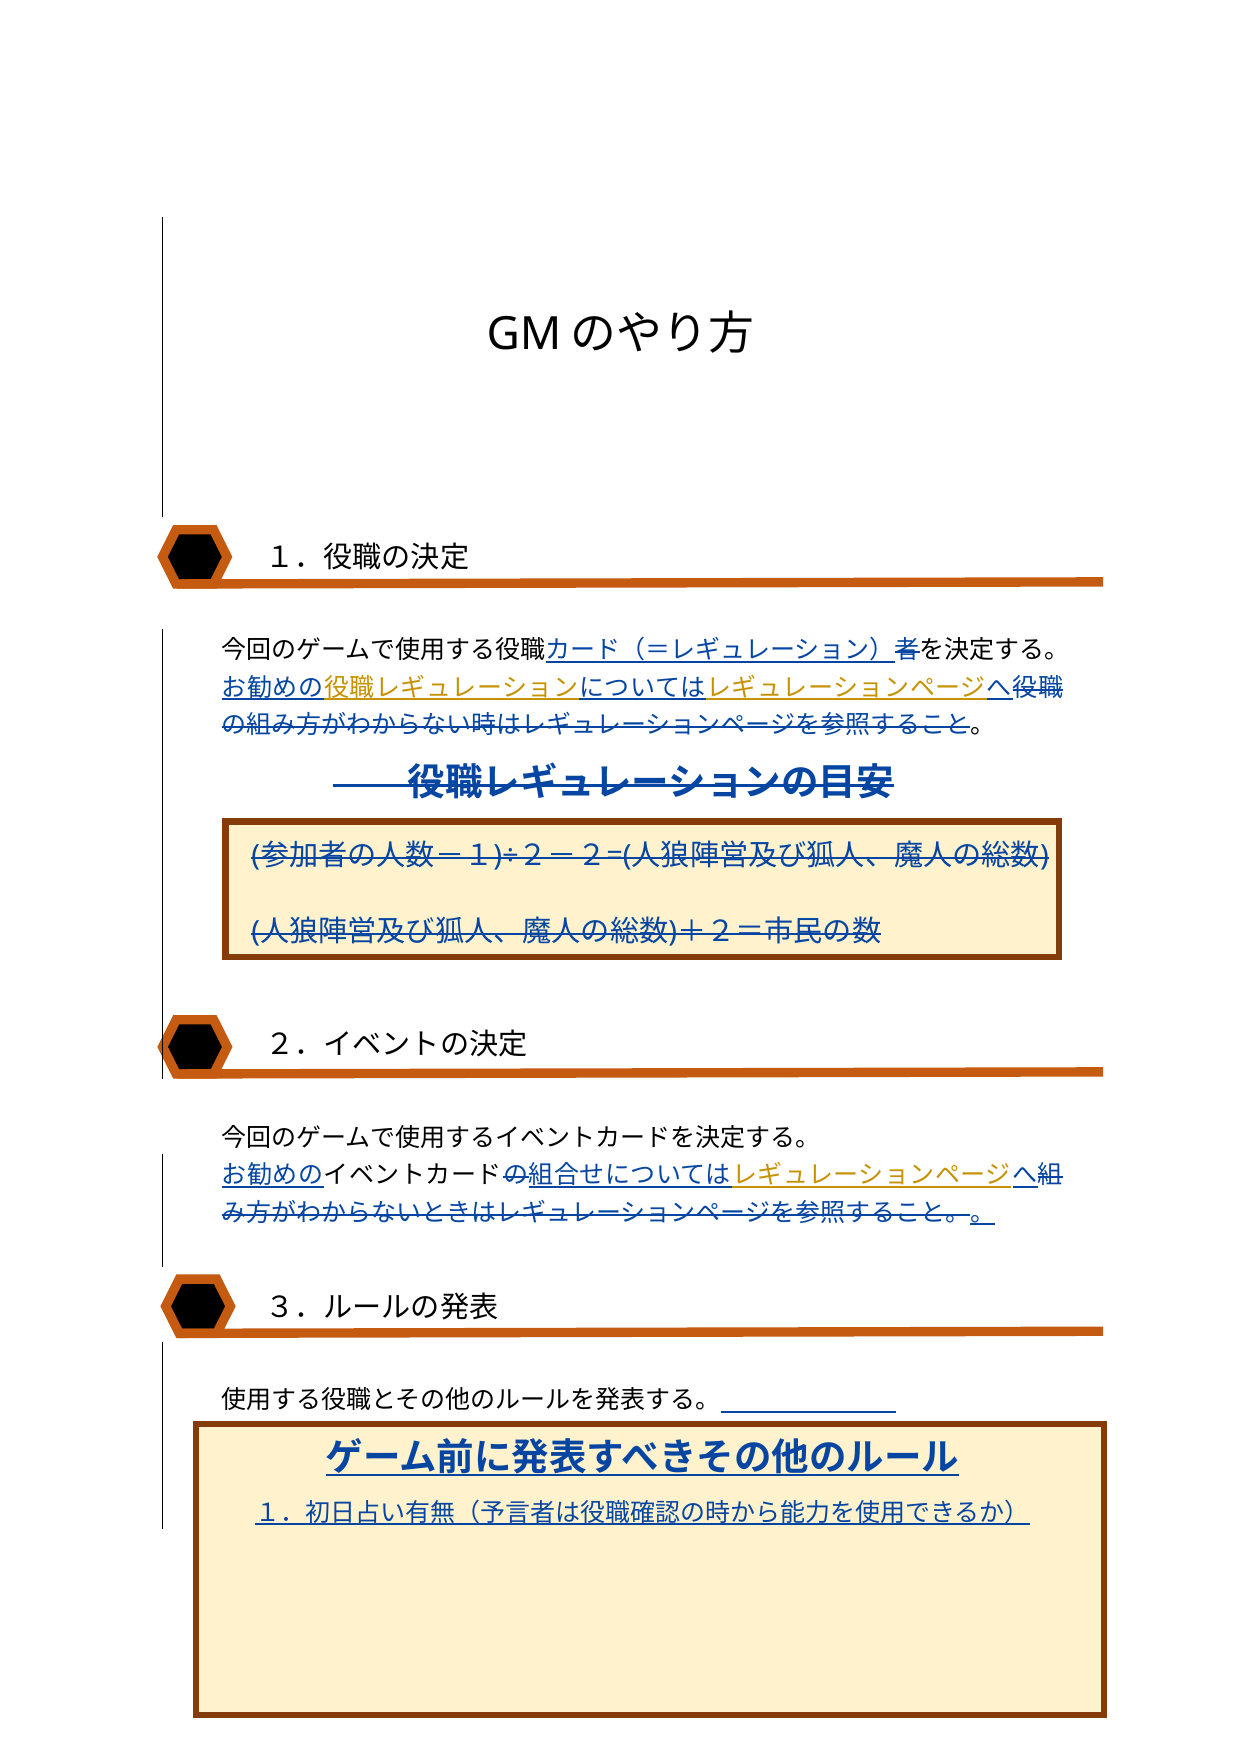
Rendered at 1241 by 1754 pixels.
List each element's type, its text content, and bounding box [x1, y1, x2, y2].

list ２．イベントの決定 [177, 1004, 1063, 1069]
text 。 [221, 667, 1063, 742]
list ３．ルールの発表 [177, 1267, 1063, 1328]
text 今回のゲームで使用する役職を決定する。 [221, 629, 1063, 667]
text 今回のゲームで使用するイベントカードを決定する。 [221, 1117, 1063, 1154]
text イベントカード [221, 1154, 1063, 1229]
text 使用する役職とその他のルールを発表する。 [221, 1379, 1063, 1417]
list １．役職の決定 [177, 517, 1063, 579]
text GMのやり方 [177, 292, 1063, 367]
